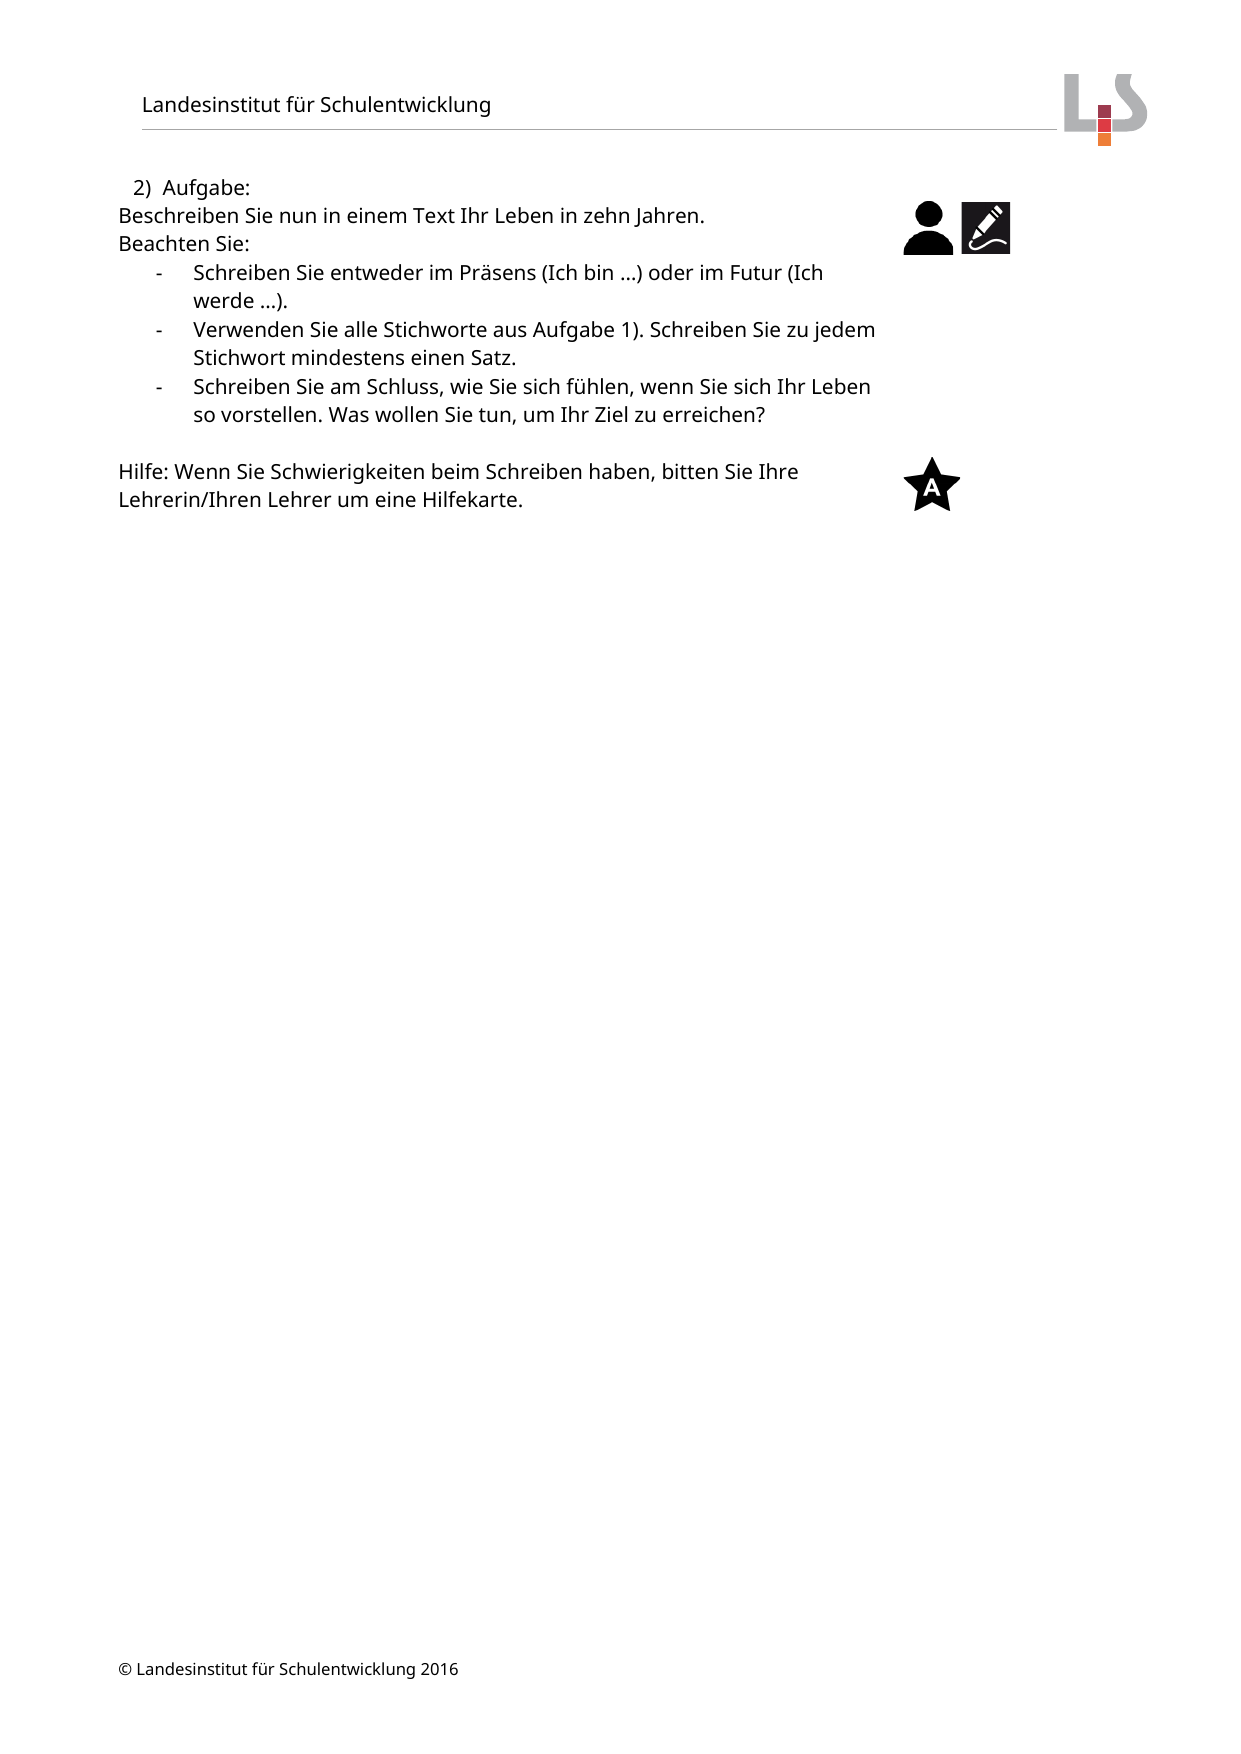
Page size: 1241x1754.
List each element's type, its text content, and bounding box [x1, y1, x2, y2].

text Aufgabe: [133, 173, 886, 201]
picture [960, 202, 1010, 252]
text Beachten Sie: [118, 229, 886, 258]
list Schreiben Sie entweder im Präsens (Ich bin …) oder im Futur (Ich werde …). [156, 258, 886, 315]
text Beschreiben Sie nun in einem Text Ihr Leben in zehn Jahren. [118, 201, 886, 229]
list Verwenden Sie alle Stichworte aus Aufgabe 1). Schreiben Sie zu jedem Stichwort mindestens einen Satz. [156, 315, 886, 372]
picture [903, 457, 961, 511]
picture [903, 201, 954, 255]
text Hilfe: Wenn Sie Schwierigkeiten beim Schreiben haben, bitten Sie Ihre Lehrerin/Ihren Lehrer um eine Hilfekarte. [118, 457, 886, 514]
list Schreiben Sie am Schluss, wie Sie sich fühlen, wenn Sie sich Ihr Leben so vorstellen. Was wollen Sie tun, um Ihr Ziel zu erreichen? [156, 372, 886, 429]
